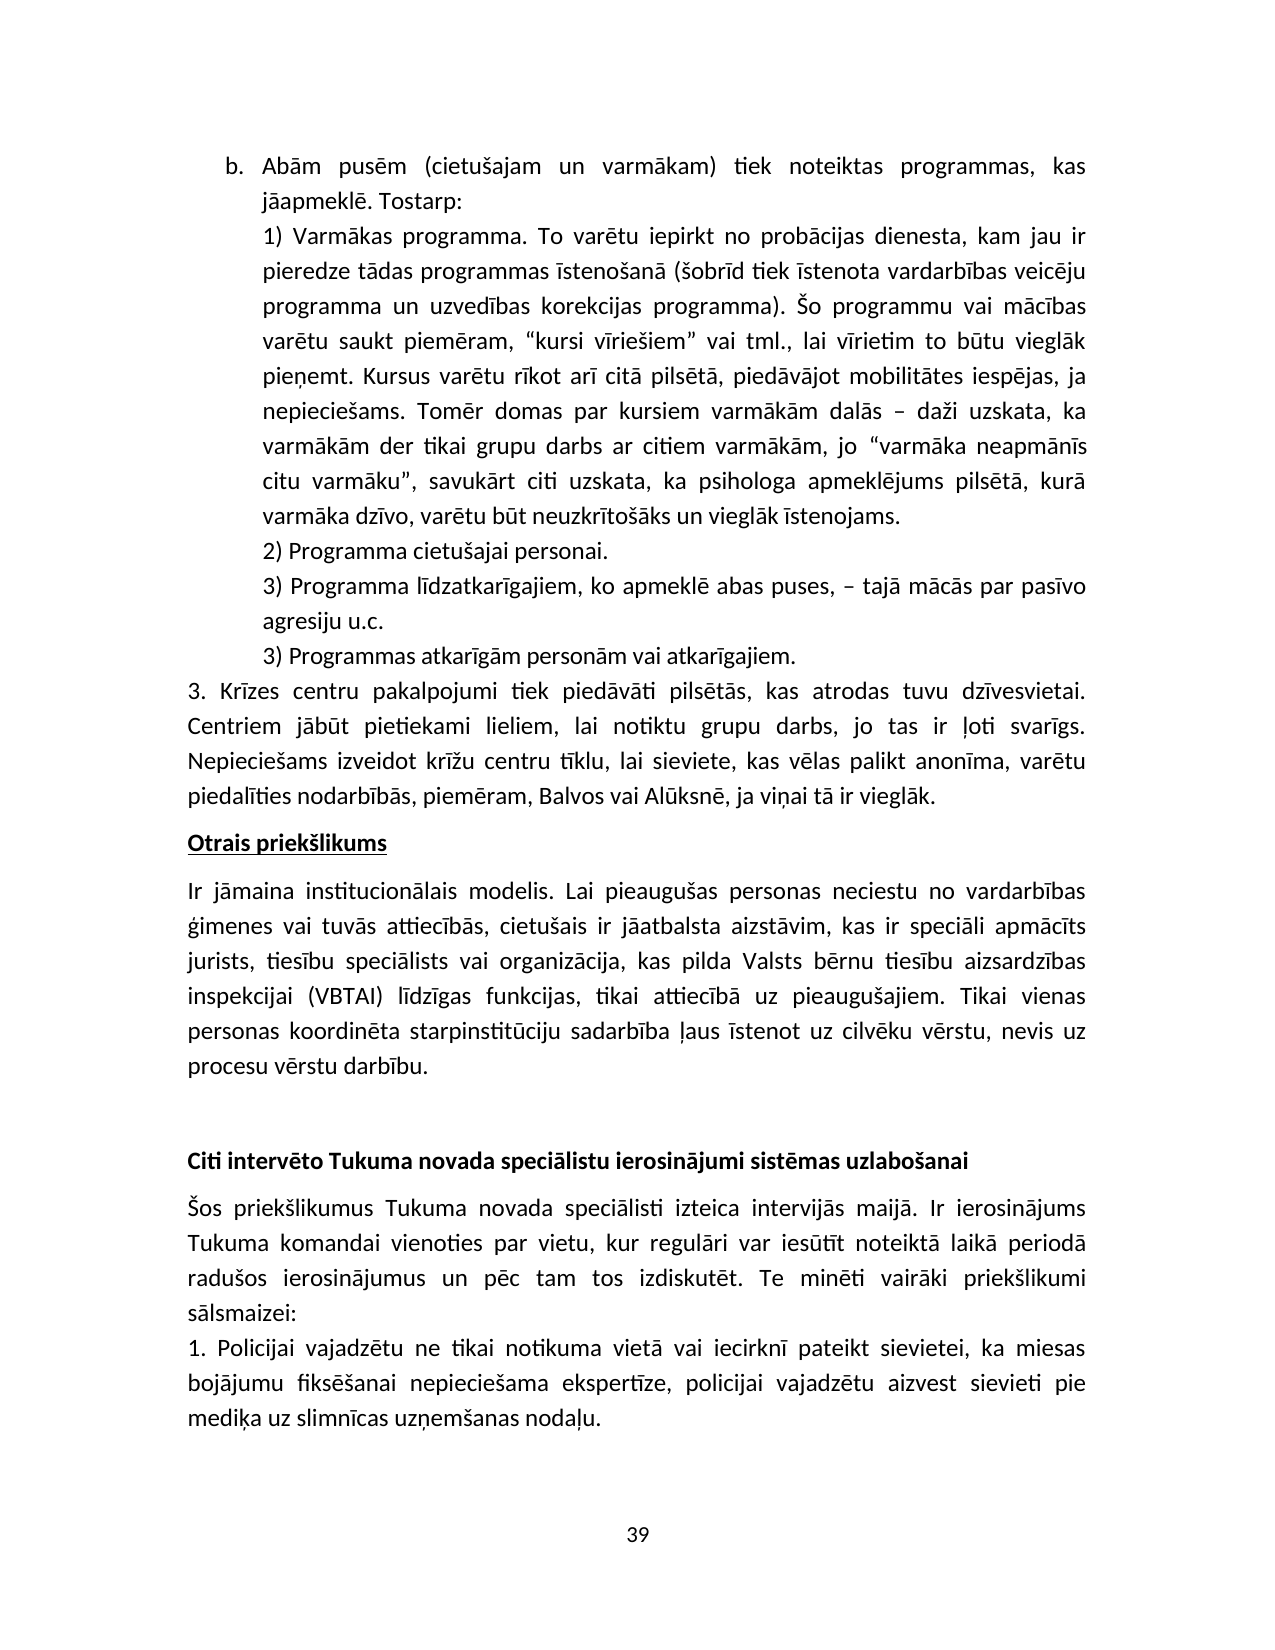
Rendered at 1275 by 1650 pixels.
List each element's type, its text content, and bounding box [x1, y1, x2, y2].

list 3) Programmas atkarīgām personām vai atkarīgajiem. [262, 640, 1087, 671]
list 1) Varmākas programma. To varētu iepirkt no probācijas dienesta, kam jau ir pieredze tādas programmas īstenošanā (šobrīd tiek īstenota vardarbības veicēju programma un uzvedības korekcijas programma). Šo programmu vai mācības varētu saukt piemēram, “kursi vīriešiem” vai tml., lai vīrietim to būtu vieglāk pieņemt. Kursus varētu rīkot arī citā pilsētā, piedāvājot mobilitātes iespējas, ja nepieciešams. Tomēr domas par kursiem varmākām dalās – daži uzskata, ka varmākām der tikai grupu darbs ar citiem varmākām, jo “varmāka neapmānīs citu varmāku”, savukārt citi uzskata, ka psihologa apmeklējums pilsētā, kurā varmāka dzīvo, varētu būt neuzkrītošāks un vieglāk īstenojams. [262, 220, 1087, 531]
text 3. Krīzes centru pakalpojumi tiek piedāvāti pilsētās, kas atrodas tuvu dzīvesvietai. Centriem jābūt pietiekami lieliem, lai notiktu grupu darbs, jo tas ir ļoti svarīgs. Nepieciešams izveidot krīžu centru tīklu, lai sieviete, kas vēlas palikt anonīma, varētu piedalīties nodarbībās, piemēram, Balvos vai Alūksnē, ja viņai tā ir vieglāk. [187, 675, 1087, 811]
text Citi intervēto Tukuma novada speciālistu ierosinājumi sistēmas uzlabošanai [187, 1145, 1087, 1176]
text Šos priekšlikumus Tukuma novada speciālisti izteica intervijās maijā. Ir ierosinājums Tukuma komandai vienoties par vietu, kur regulāri var iesūtīt noteiktā laikā periodā radušos ierosinājumus un pēc tam tos izdiskutēt. Te minēti vairāki priekšlikumi sālsmaizei: [187, 1192, 1087, 1328]
list 2) Programma cietušajai personai. [262, 535, 1087, 566]
list Policijai vajadzētu ne tikai notikuma vietā vai iecirknī pateikt sievietei, ka miesas bojājumu fiksēšanai nepieciešama ekspertīze, policijai vajadzētu aizvest sievieti pie mediķa uz slimnīcas uzņemšanas nodaļu. [187, 1332, 1087, 1433]
list 3) Programma līdzatkarīgajiem, ko apmeklē abas puses, – tajā mācās par pasīvo agresiju u.c. [262, 570, 1087, 636]
text Otrais priekšlikums [187, 827, 1087, 858]
list Ir jāmaina institucionālais modelis. Lai pieaugušas personas neciestu no vardarbības ģimenes vai tuvās attiecībās, cietušais ir jāatbalsta aizstāvim, kas ir speciāli apmācīts jurists, tiesību speciālists vai organizācija, kas pilda Valsts bērnu tiesību aizsardzības inspekcijai (VBTAI) līdzīgas funkcijas, tikai attiecībā uz pieaugušajiem. Tikai vienas personas koordinēta starpinstitūciju sadarbība ļaus īstenot uz cilvēku vērstu, nevis uz procesu vērstu darbību. [187, 875, 1087, 1081]
list Abām pusēm (cietušajam un varmākam) tiek noteiktas programmas, kas jāapmeklē. Tostarp: [225, 150, 1087, 216]
